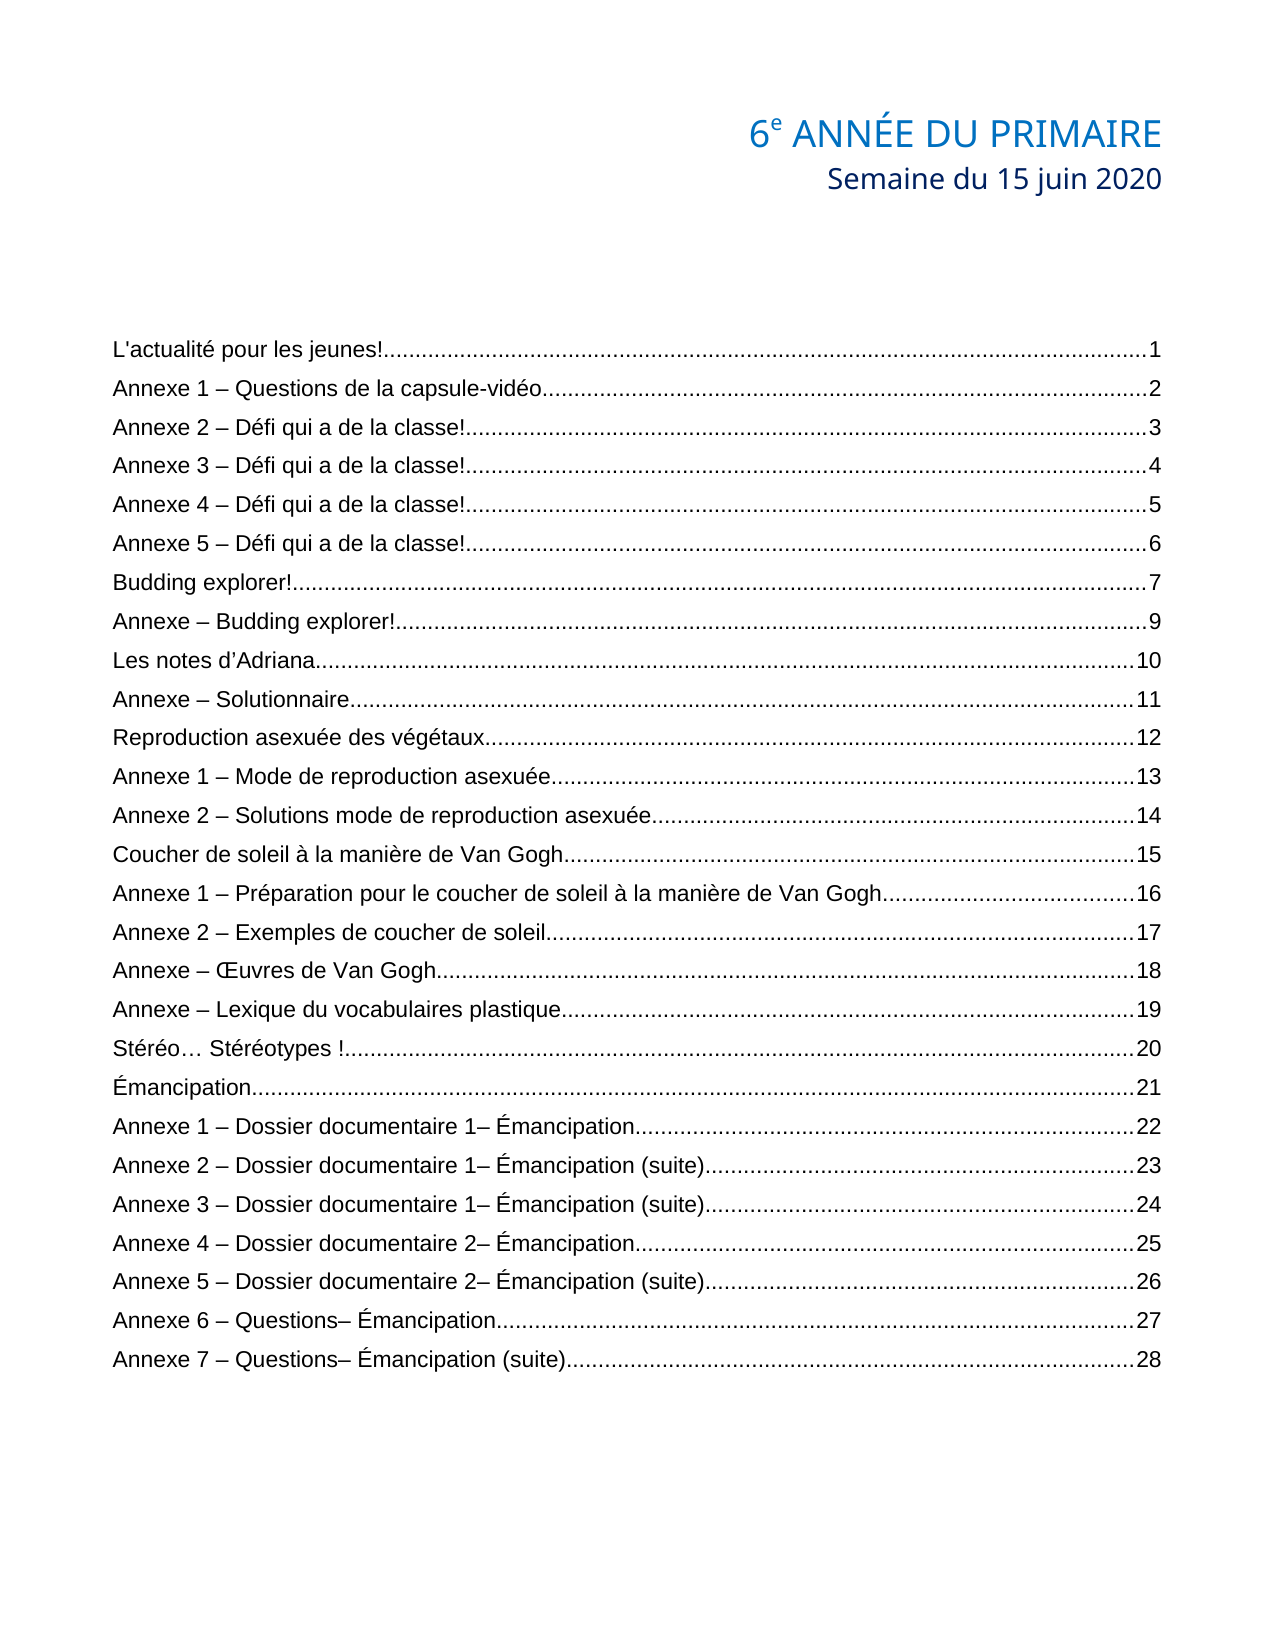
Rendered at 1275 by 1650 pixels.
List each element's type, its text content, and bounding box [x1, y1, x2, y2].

text Annexe – Œuvres de Van Gogh 18 [112, 957, 1162, 984]
text Annexe 3 – Défi qui a de la classe! 4 [112, 452, 1162, 479]
text Annexe 4 – Défi qui a de la classe! 5 [112, 491, 1162, 518]
text L'actualité pour les jeunes! 1 [112, 336, 1162, 362]
text Budding explorer! 7 [112, 569, 1162, 595]
text Annexe 2 – Défi qui a de la classe! 3 [112, 413, 1162, 440]
text Stéréo… Stéréotypes ! 20 [112, 1035, 1162, 1062]
text Annexe 6 – Questions– Émancipation 27 [112, 1307, 1162, 1333]
text Annexe 7 – Questions– Émancipation (suite) 28 [112, 1346, 1162, 1372]
text Annexe 1 – Préparation pour le coucher de soleil à la manière de Van Gogh 16 [112, 880, 1162, 906]
text Semaine du 15 juin 2020 [112, 159, 1162, 198]
text Annexe 2 – Solutions mode de reproduction asexuée 14 [112, 802, 1162, 828]
text Annexe 2 – Exemples de coucher de soleil 17 [112, 919, 1162, 945]
text 6e année du primaire [112, 108, 1162, 159]
text Annexe 1 – Dossier documentaire 1– Émancipation 22 [112, 1113, 1162, 1139]
text Annexe 3 – Dossier documentaire 1– Émancipation (suite) 24 [112, 1191, 1162, 1217]
text Annexe 2 – Dossier documentaire 1– Émancipation (suite) 23 [112, 1152, 1162, 1178]
text Coucher de soleil à la manière de Van Gogh 15 [112, 841, 1162, 867]
text Annexe 1 – Questions de la capsule-vidéo 2 [112, 375, 1162, 401]
text Les notes d’Adriana 10 [112, 647, 1162, 673]
text Annexe – Solutionnaire 11 [112, 686, 1162, 712]
text Annexe – Budding explorer! 9 [112, 608, 1162, 634]
text Annexe 4 – Dossier documentaire 2– Émancipation 25 [112, 1229, 1162, 1256]
text Annexe 1 – Mode de reproduction asexuée 13 [112, 763, 1162, 789]
text Annexe – Lexique du vocabulaires plastique 19 [112, 996, 1162, 1023]
text Émancipation 21 [112, 1074, 1162, 1100]
text Annexe 5 – Dossier documentaire 2– Émancipation (suite) 26 [112, 1268, 1162, 1295]
text Annexe 5 – Défi qui a de la classe! 6 [112, 530, 1162, 556]
text Reproduction asexuée des végétaux 12 [112, 724, 1162, 751]
